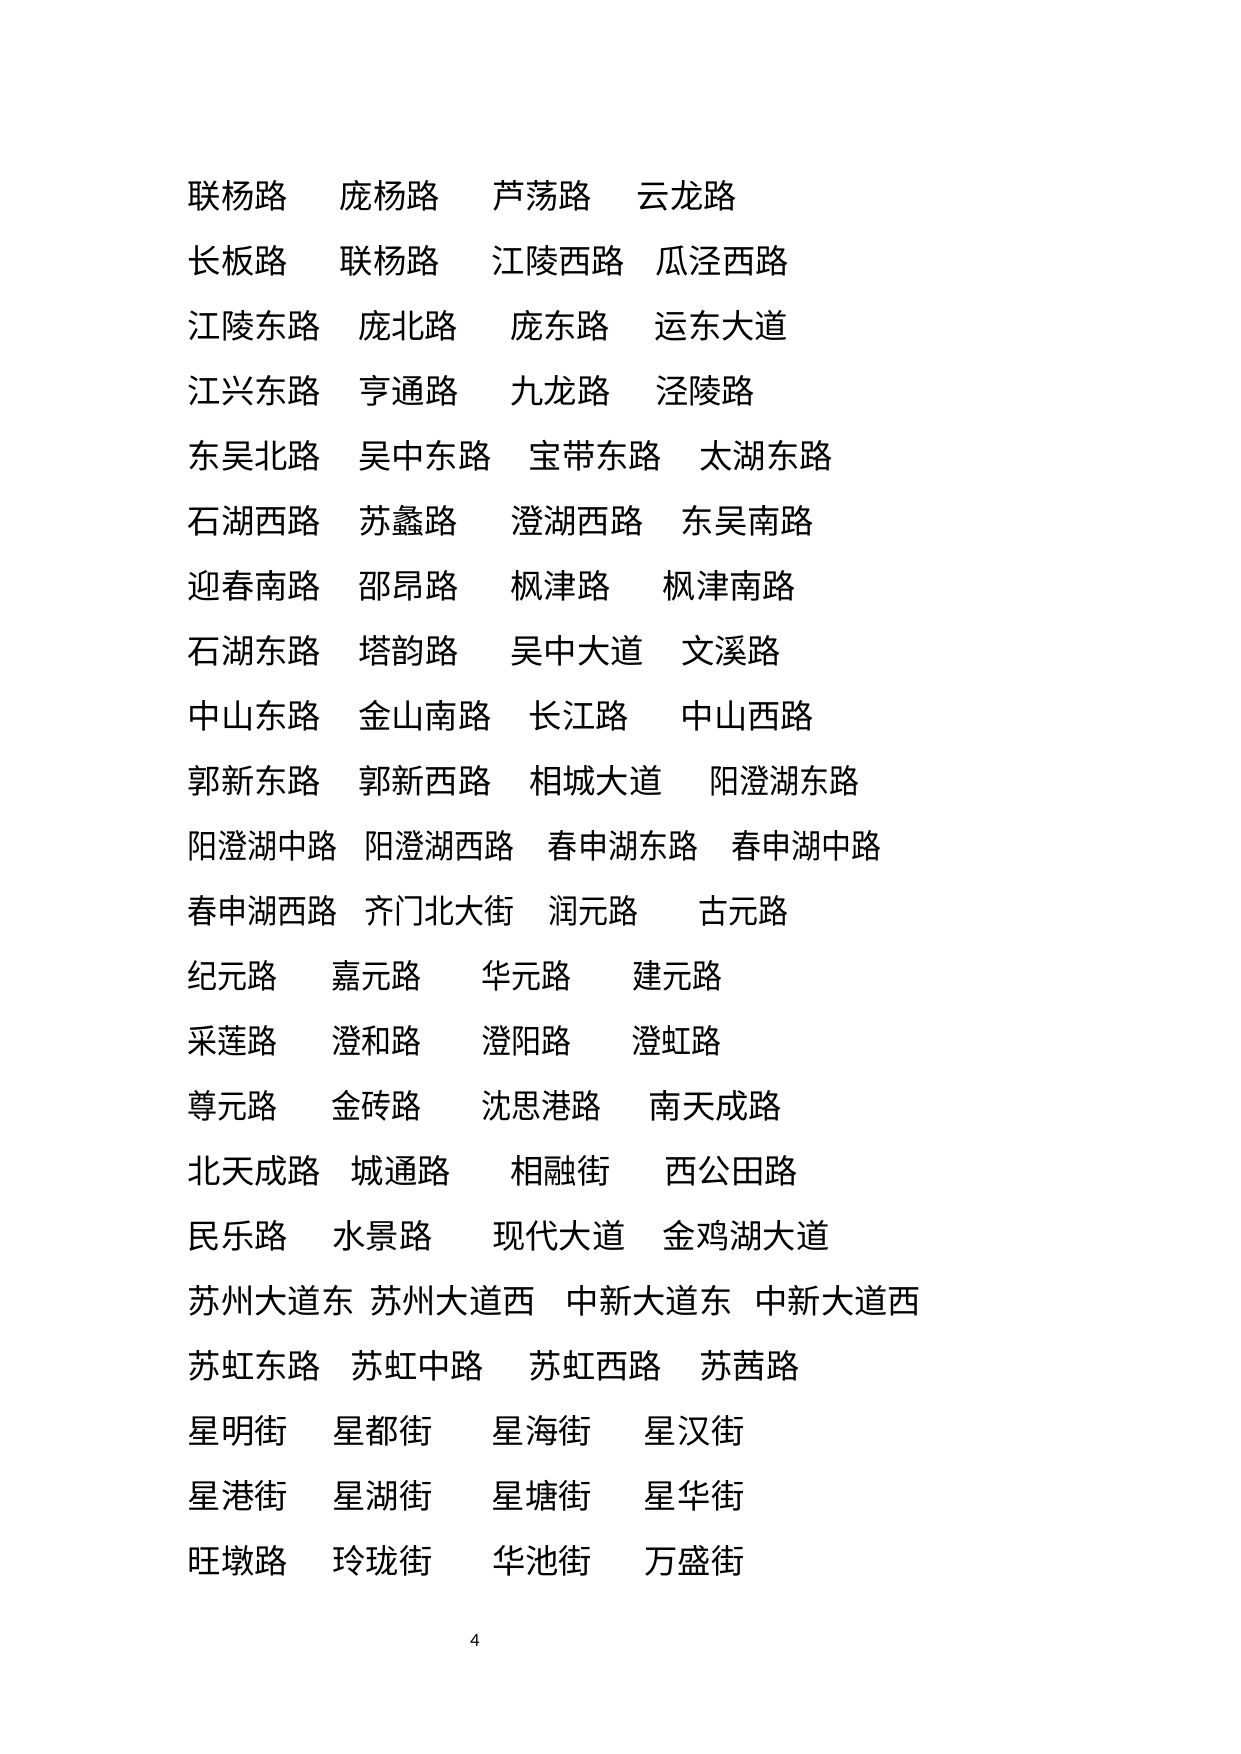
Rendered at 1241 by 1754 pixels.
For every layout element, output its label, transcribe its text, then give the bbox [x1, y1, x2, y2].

text 北天成路 城通路 相融街 西公田路 [187, 1137, 1053, 1202]
text 东吴北路 吴中东路 宝带东路 太湖东路 [187, 422, 1053, 487]
text 迎春南路 邵昂路 枫津路 枫津南路 [187, 552, 1053, 617]
text 苏州大道东 苏州大道西 中新大道东 中新大道西 [187, 1267, 1053, 1332]
text 中山东路 金山南路 长江路 中山西路 [187, 682, 1053, 747]
text 苏虹东路 苏虹中路 苏虹西路 苏茜路 [187, 1332, 1053, 1397]
text 采莲路 澄和路 澄阳路 澄虹路 [187, 1007, 1053, 1072]
text 联杨路 庞杨路 芦荡路 云龙路 [187, 162, 1053, 227]
text 星明街 星都街 星海街 星汉街 [187, 1397, 1053, 1462]
text 江陵东路 庞北路 庞东路 运东大道 [187, 292, 1053, 357]
text 春申湖西路 齐门北大街 润元路 古元路 [187, 877, 1053, 942]
text 石湖东路 塔韵路 吴中大道 文溪路 [187, 617, 1053, 682]
text 纪元路 嘉元路 华元路 建元路 [187, 942, 1053, 1007]
text 阳澄湖中路 阳澄湖西路 春申湖东路 春申湖中路 [187, 812, 1053, 877]
text 石湖西路 苏蠡路 澄湖西路 东吴南路 [187, 487, 1053, 552]
text 星港街 星湖街 星塘街 星华街 [187, 1462, 1053, 1527]
text 江兴东路 亨通路 九龙路 泾陵路 [187, 357, 1053, 422]
text 郭新东路 郭新西路 相城大道 阳澄湖东路 [187, 747, 1053, 812]
text 尊元路 金砖路 沈思港路 南天成路 [187, 1072, 1053, 1137]
text 旺墩路 玲珑街 华池街 万盛街 [187, 1527, 1053, 1592]
text 民乐路 水景路 现代大道 金鸡湖大道 [187, 1202, 1053, 1267]
text 长板路 联杨路 江陵西路 瓜泾西路 [187, 227, 1053, 292]
